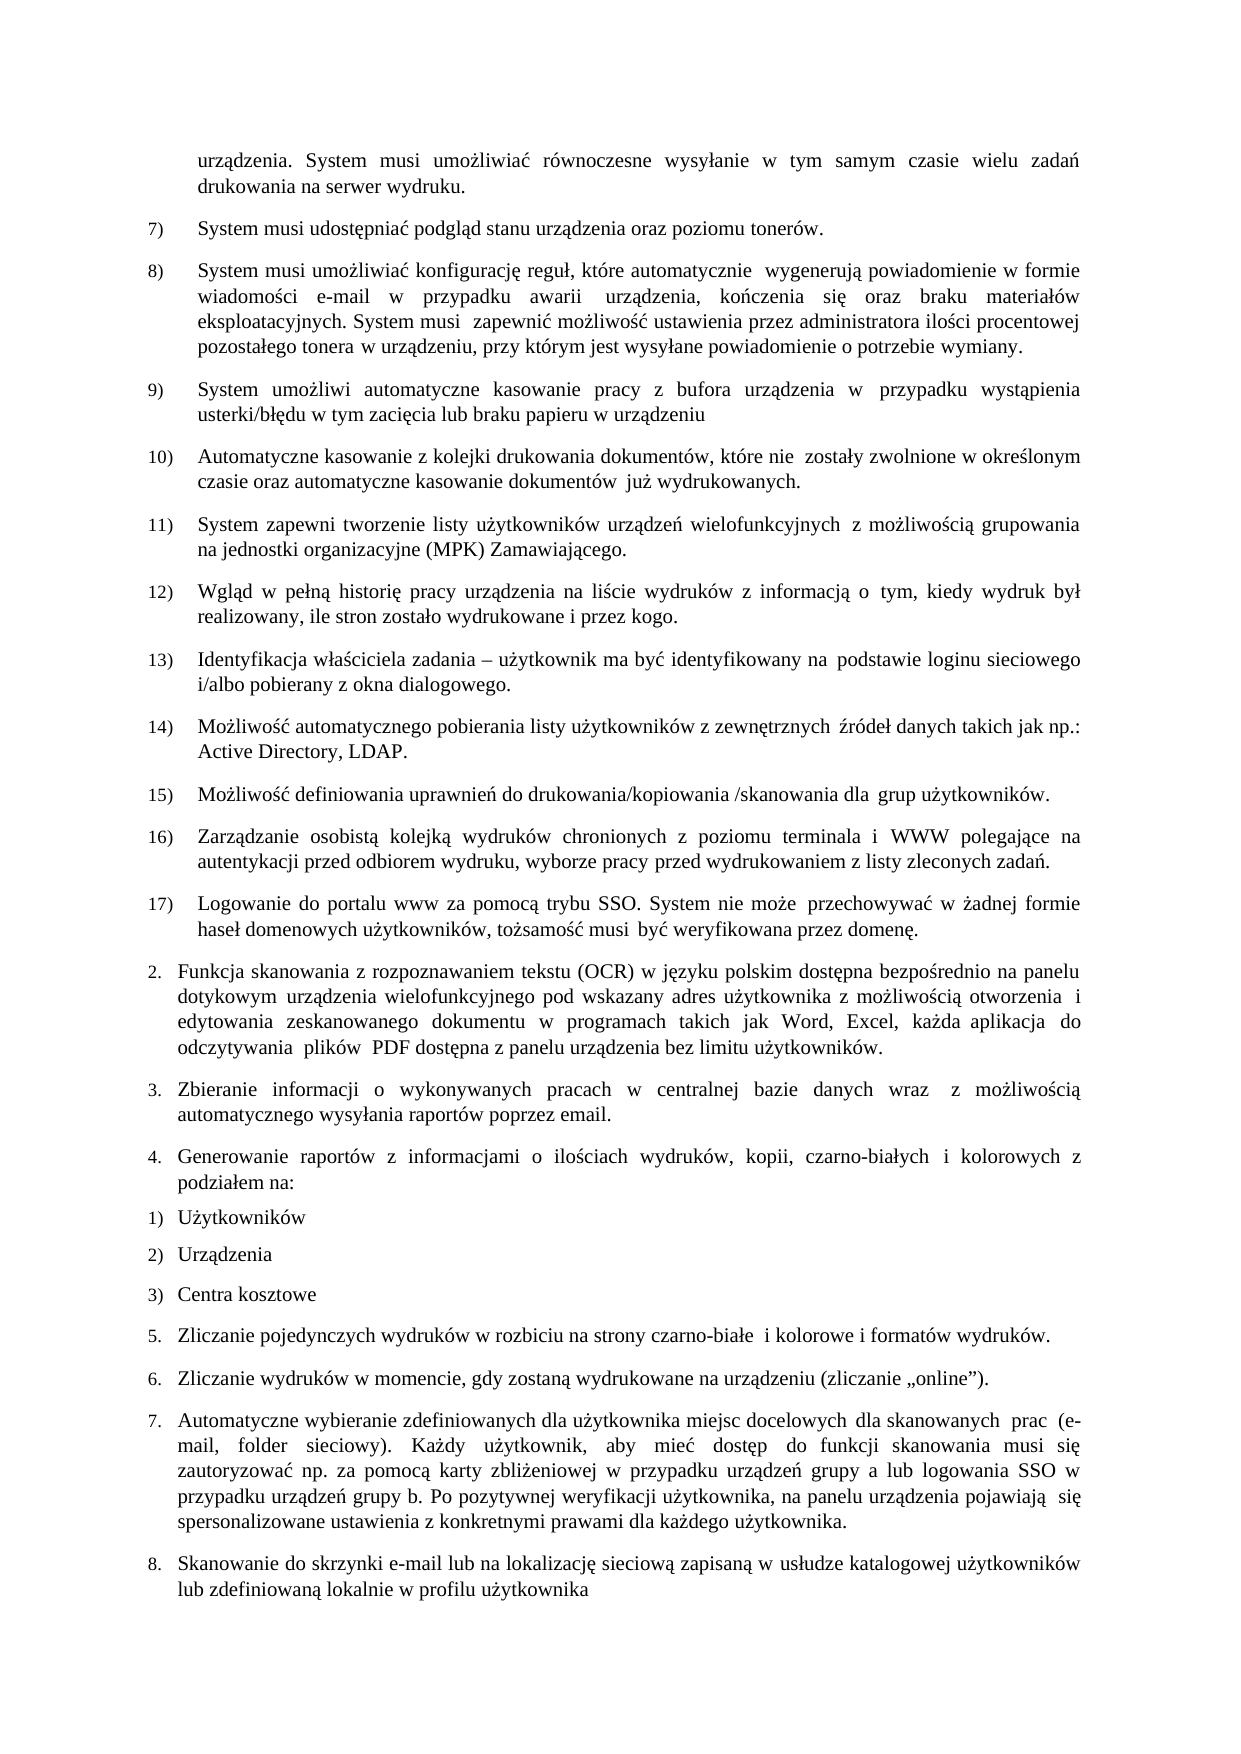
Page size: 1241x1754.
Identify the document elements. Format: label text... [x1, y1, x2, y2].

list Możliwość automatycznego pobierania listy użytkowników z zewnętrznych źródeł danych takich jak np.: Active Directory, LDAP. [148, 713, 1081, 764]
list Logowanie do portalu www za pomocą trybu SSO. System nie może przechowywać w żadnej formie haseł domenowych użytkowników, tożsamość musi być weryfikowana przez domenę. [148, 890, 1081, 941]
list System musi umożliwiać konfigurację reguł, które automatycznie wygenerują powiadomienie w formie wiadomości e-mail w przypadku awarii urządzenia, kończenia się oraz braku materiałów eksploatacyjnych. System musi zapewnić możliwość ustawienia przez administratora ilości procentowej pozostałego tonera w urządzeniu, przy którym jest wysyłane powiadomienie o potrzebie wymiany. [148, 257, 1081, 359]
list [148, 148, 1081, 198]
list Skanowanie do skrzynki e-mail lub na lokalizację sieciową zapisaną w usłudze katalogowej użytkowników lub zdefiniowaną lokalnie w profilu użytkownika [148, 1550, 1081, 1601]
list Wgląd w pełną historię pracy urządzenia na liście wydruków z informacją o tym, kiedy wydruk był realizowany, ile stron zostało wydrukowane i przez kogo. [148, 578, 1081, 629]
list Użytkowników [148, 1211, 1081, 1228]
list Urządzenia [148, 1245, 1081, 1266]
list System musi udostępniać podgląd stanu urządzenia oraz poziomu tonerów. [148, 215, 1093, 241]
list Identyfikacja właściciela zadania – użytkownik ma być identyfikowany na podstawie loginu sieciowego i/albo pobierany z okna dialogowego. [148, 646, 1081, 696]
list Zbieranie informacji o wykonywanych pracach w centralnej bazie danych wraz z możliwością automatycznego wysyłania raportów poprzez email. [148, 1076, 1081, 1127]
list System zapewni tworzenie listy użytkowników urządzeń wielofunkcyjnych z możliwością grupowania na jednostki organizacyjne (MPK) Zamawiającego. [148, 511, 1080, 561]
list Możliwość definiowania uprawnień do drukowania/kopiowania /skanowania dla grup użytkowników. [148, 781, 1080, 806]
list Automatyczne wybieranie zdefiniowanych dla użytkownika miejsc docelowych dla skanowanych prac (e-mail, folder sieciowy). Każdy użytkownik, aby mieć dostęp do funkcji skanowania musi się zautoryzować np. za pomocą karty zbliżeniowej w przypadku urządzeń grupy a lub logowania SSO w przypadku urządzeń grupy b. Po pozytywnej weryfikacji użytkownika, na panelu urządzenia pojawiają się spersonalizowane ustawienia z konkretnymi prawami dla każdego użytkownika. [148, 1407, 1081, 1534]
list Generowanie raportów z informacjami o ilościach wydruków, kopii, czarno-białych i kolorowych z podziałem na: [148, 1143, 1081, 1194]
list Zarządzanie osobistą kolejką wydruków chronionych z poziomu terminala i WWW polegające na autentykacji przed odbiorem wydruku, wyborze pracy przed wydrukowaniem z listy zleconych zadań. [148, 823, 1081, 873]
list Funkcja skanowania z rozpoznawaniem tekstu (OCR) w języku polskim dostępna bezpośrednio na panelu dotykowym urządzenia wielofunkcyjnego pod wskazany adres użytkownika z możliwością otworzenia i edytowania zeskanowanego dokumentu w programach takich jak Word, Excel, każda aplikacja do odczytywania plików PDF dostępna z panelu urządzenia bez limitu użytkowników. [148, 958, 1081, 1059]
list Automatyczne kasowanie z kolejki drukowania dokumentów, które nie zostały zwolnione w określonym czasie oraz automatyczne kasowanie dokumentów już wydrukowanych. [148, 443, 1081, 494]
list Centra kosztowe [148, 1282, 1081, 1306]
list System umożliwi automatyczne kasowanie pracy z bufora urządzenia w przypadku wystąpienia usterki/błędu w tym zacięcia lub braku papieru w urządzeniu [148, 376, 1080, 426]
list Zliczanie wydruków w momencie, gdy zostaną wydrukowane na urządzeniu (zliczanie „online”). [148, 1364, 1081, 1390]
list Zliczanie pojedynczych wydruków w rozbiciu na strony czarno-białe i kolorowe i formatów wydruków. [148, 1323, 1081, 1348]
